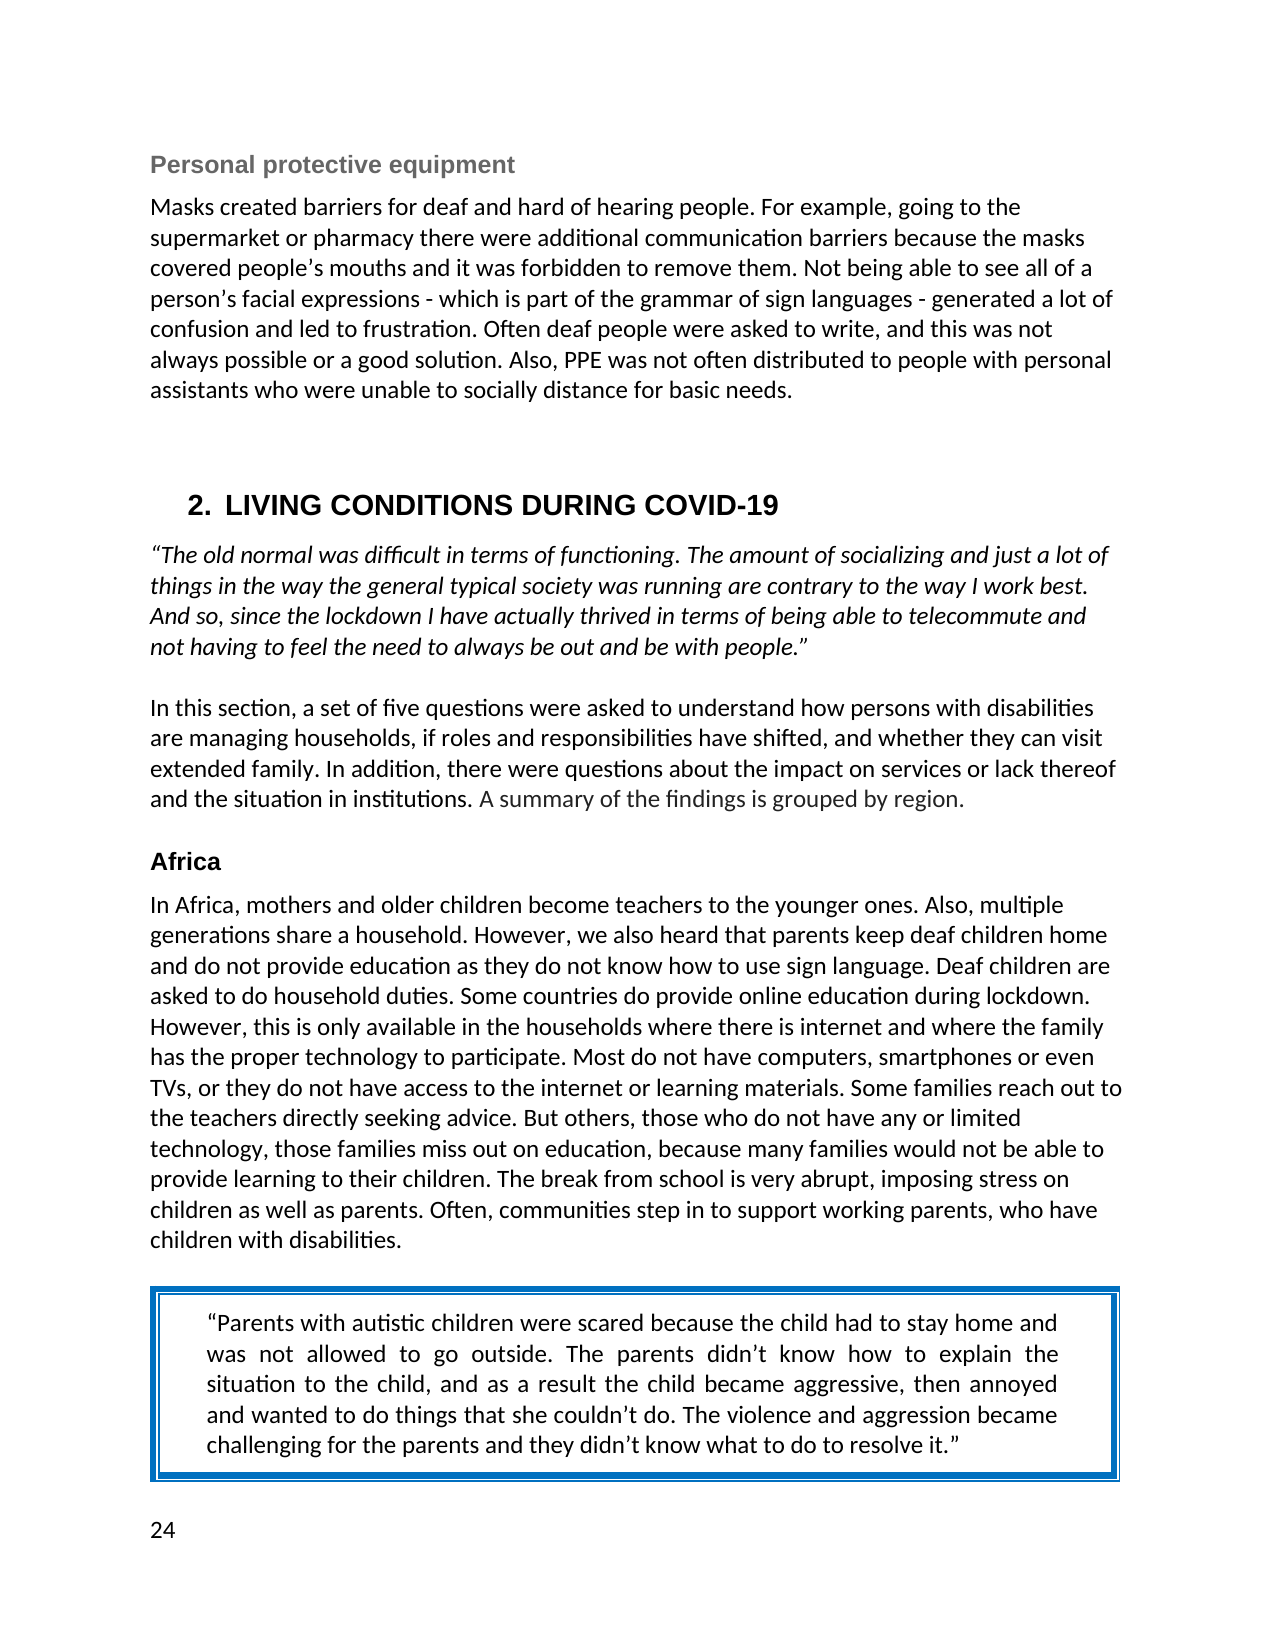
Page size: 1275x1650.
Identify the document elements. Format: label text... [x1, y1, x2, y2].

subtitle Personal protective equipment [150, 150, 1125, 179]
text Masks created barriers for deaf and hard of hearing people. For example, going to the supermarket or pharmacy there were additional communication barriers because the masks covered people’s mouths and it was forbidden to remove them. Not being able to see all of a person’s facial expressions - which is part of the grammar of sign languages - generated a lot of confusion and led to frustration. Often deaf people were asked to write, and this was not always possible or a good solution. Also, PPE was not often distributed to people with personal assistants who were unable to socially distance for basic needs. [150, 191, 1125, 405]
text In this section, a set of five questions were asked to understand how persons with disabilities are managing households, if roles and responsibilities have shifted, and whether they can visit extended family. In addition, there were questions about the impact on services or lack thereof and the situation in institutions. A summary of the findings is grouped by region. [150, 692, 1125, 814]
text In Africa, mothers and older children become teachers to the younger ones. Also, multiple generations share a household. However, we also heard that parents keep deaf children home and do not provide education as they do not know how to use sign language. Deaf children are asked to do household duties. Some countries do provide online education during lockdown. However, this is only available in the households where there is internet and where the family has the proper technology to participate. Most do not have computers, smartphones or even TVs, or they do not have access to the internet or learning materials. Some families reach out to the teachers directly seeking advice. But others, those who do not have any or limited technology, those families miss out on education, because many families would not be able to provide learning to their children. The break from school is very abrupt, imposing stress on children as well as parents. Often, communities step in to support working parents, who have children with disabilities. [150, 889, 1125, 1255]
subtitle LIVING CONDITIONS DURING COVID-19 [187, 488, 1125, 522]
text “The old normal was difficult in terms of functioning. The amount of socializing and just a lot of things in the way the general typical society was running are contrary to the way I work best. And so, since the lockdown I have actually thrived in terms of being able to telecommute and not having to feel the need to always be out and be with people.” [150, 539, 1125, 661]
table_header “Parents with autistic children were scared because the child had to stay home and was not allowed to go outside. The parents didn’t know how to explain the situation to the child, and as a result the child became aggressive, then annoyed and wanted to do things that she couldn’t do. The violence and aggression became challenging for the parents and they didn’t know what to do to resolve it.” [160, 1295, 1111, 1472]
subtitle Africa [150, 847, 1125, 876]
